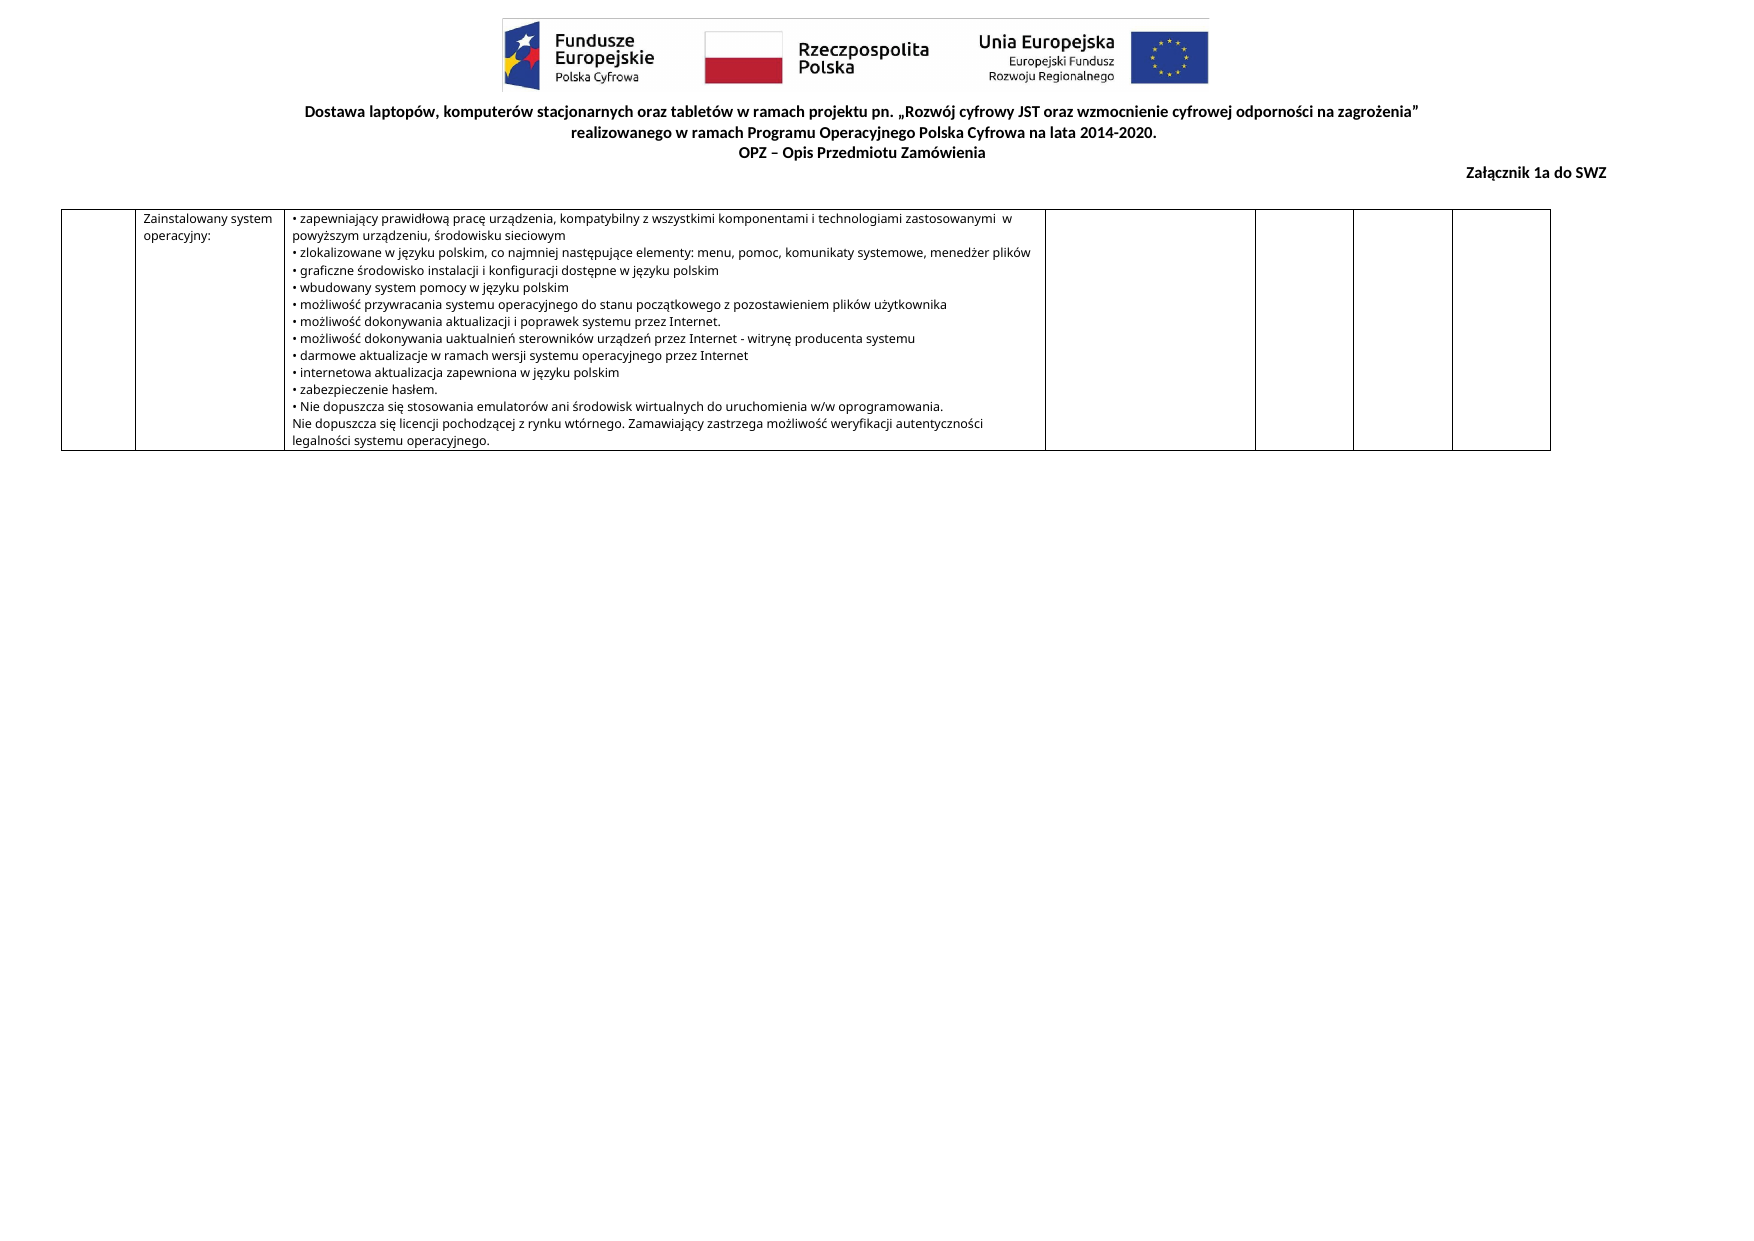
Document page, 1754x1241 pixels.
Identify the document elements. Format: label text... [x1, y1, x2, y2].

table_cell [136, 210, 284, 449]
table_cell [62, 210, 135, 449]
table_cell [1046, 210, 1255, 449]
picture [502, 18, 1210, 92]
